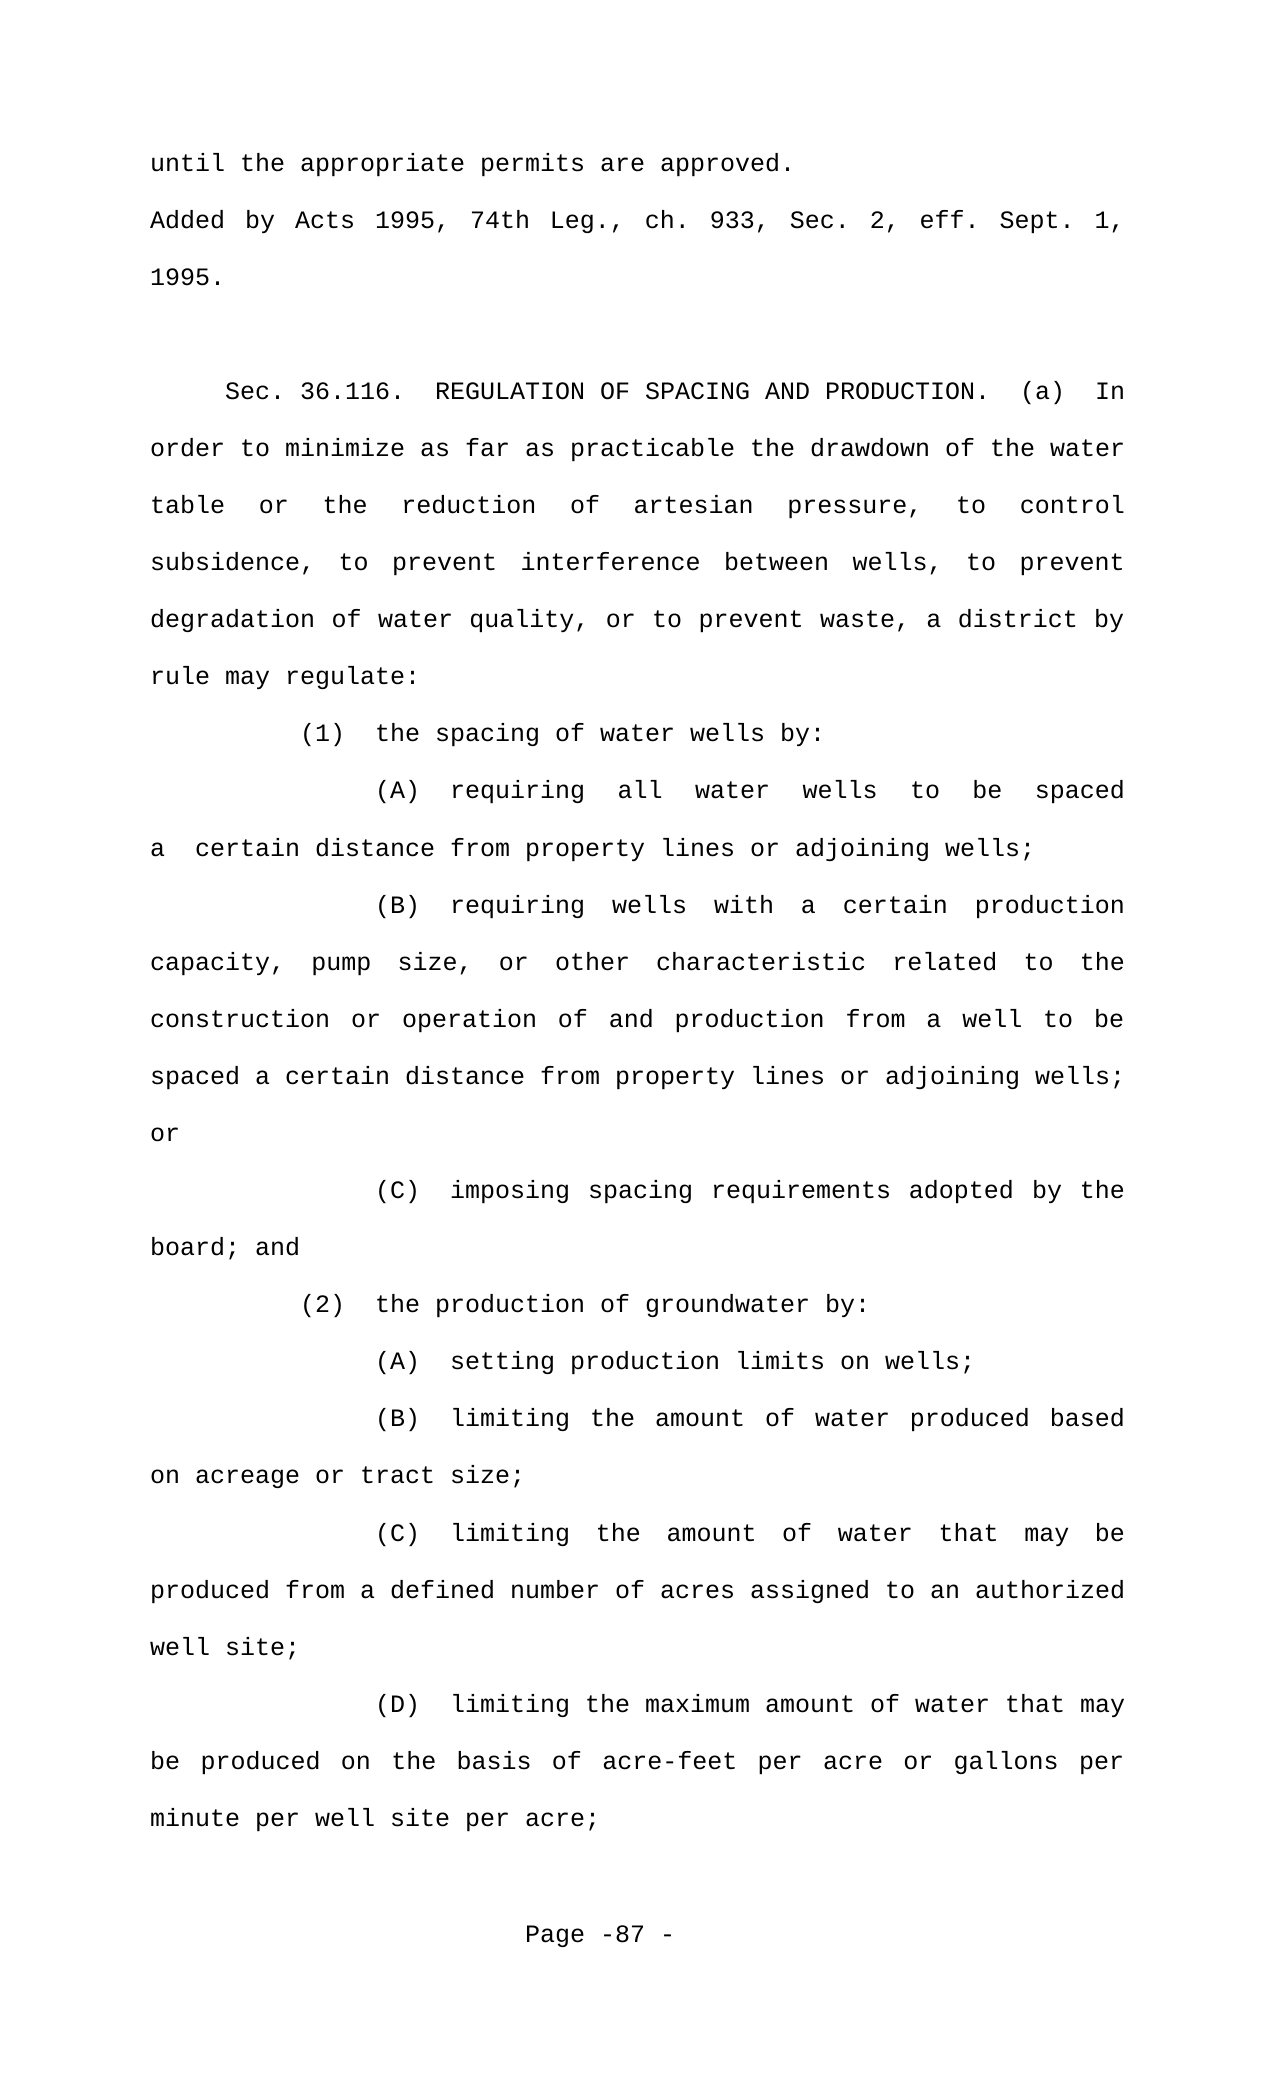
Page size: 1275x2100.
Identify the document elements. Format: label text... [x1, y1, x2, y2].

text (1) the spacing of water wells by: [150, 721, 1125, 749]
text (A) requiring all water wells to be spaced a certain distance from property lines or adjoining wells; [150, 778, 1125, 863]
text (B) limiting the amount of water produced based on acreage or tract size; [150, 1406, 1125, 1491]
text Added by Acts 1995, 74th Leg., ch. 933, Sec. 2, eff. Sept. 1, 1995. [150, 207, 1125, 293]
text (C) limiting the amount of water that may be produced from a defined number of acres assigned to an authorized well site; [150, 1520, 1125, 1663]
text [150, 150, 1125, 178]
text (2) the production of groundwater by: [150, 1292, 1125, 1320]
text (D) limiting the maximum amount of water that may be produced on the basis of acre-feet per acre or gallons per minute per well site per acre; [150, 1691, 1125, 1834]
text Sec. 36.116. REGULATION OF SPACING AND PRODUCTION. (a) In order to minimize as far as practicable the drawdown of the water table or the reduction of artesian pressure, to control subsidence, to prevent interference between wells, to prevent degradation of water quality, or to prevent waste, a district by rule may regulate: [150, 378, 1125, 692]
text (B) requiring wells with a certain production capacity, pump size, or other characteristic related to the construction or operation of and production from a well to be spaced a certain distance from property lines or adjoining wells; or [150, 892, 1125, 1149]
text (A) setting production limits on wells; [150, 1349, 1125, 1377]
text (C) imposing spacing requirements adopted by the board; and [150, 1177, 1125, 1263]
